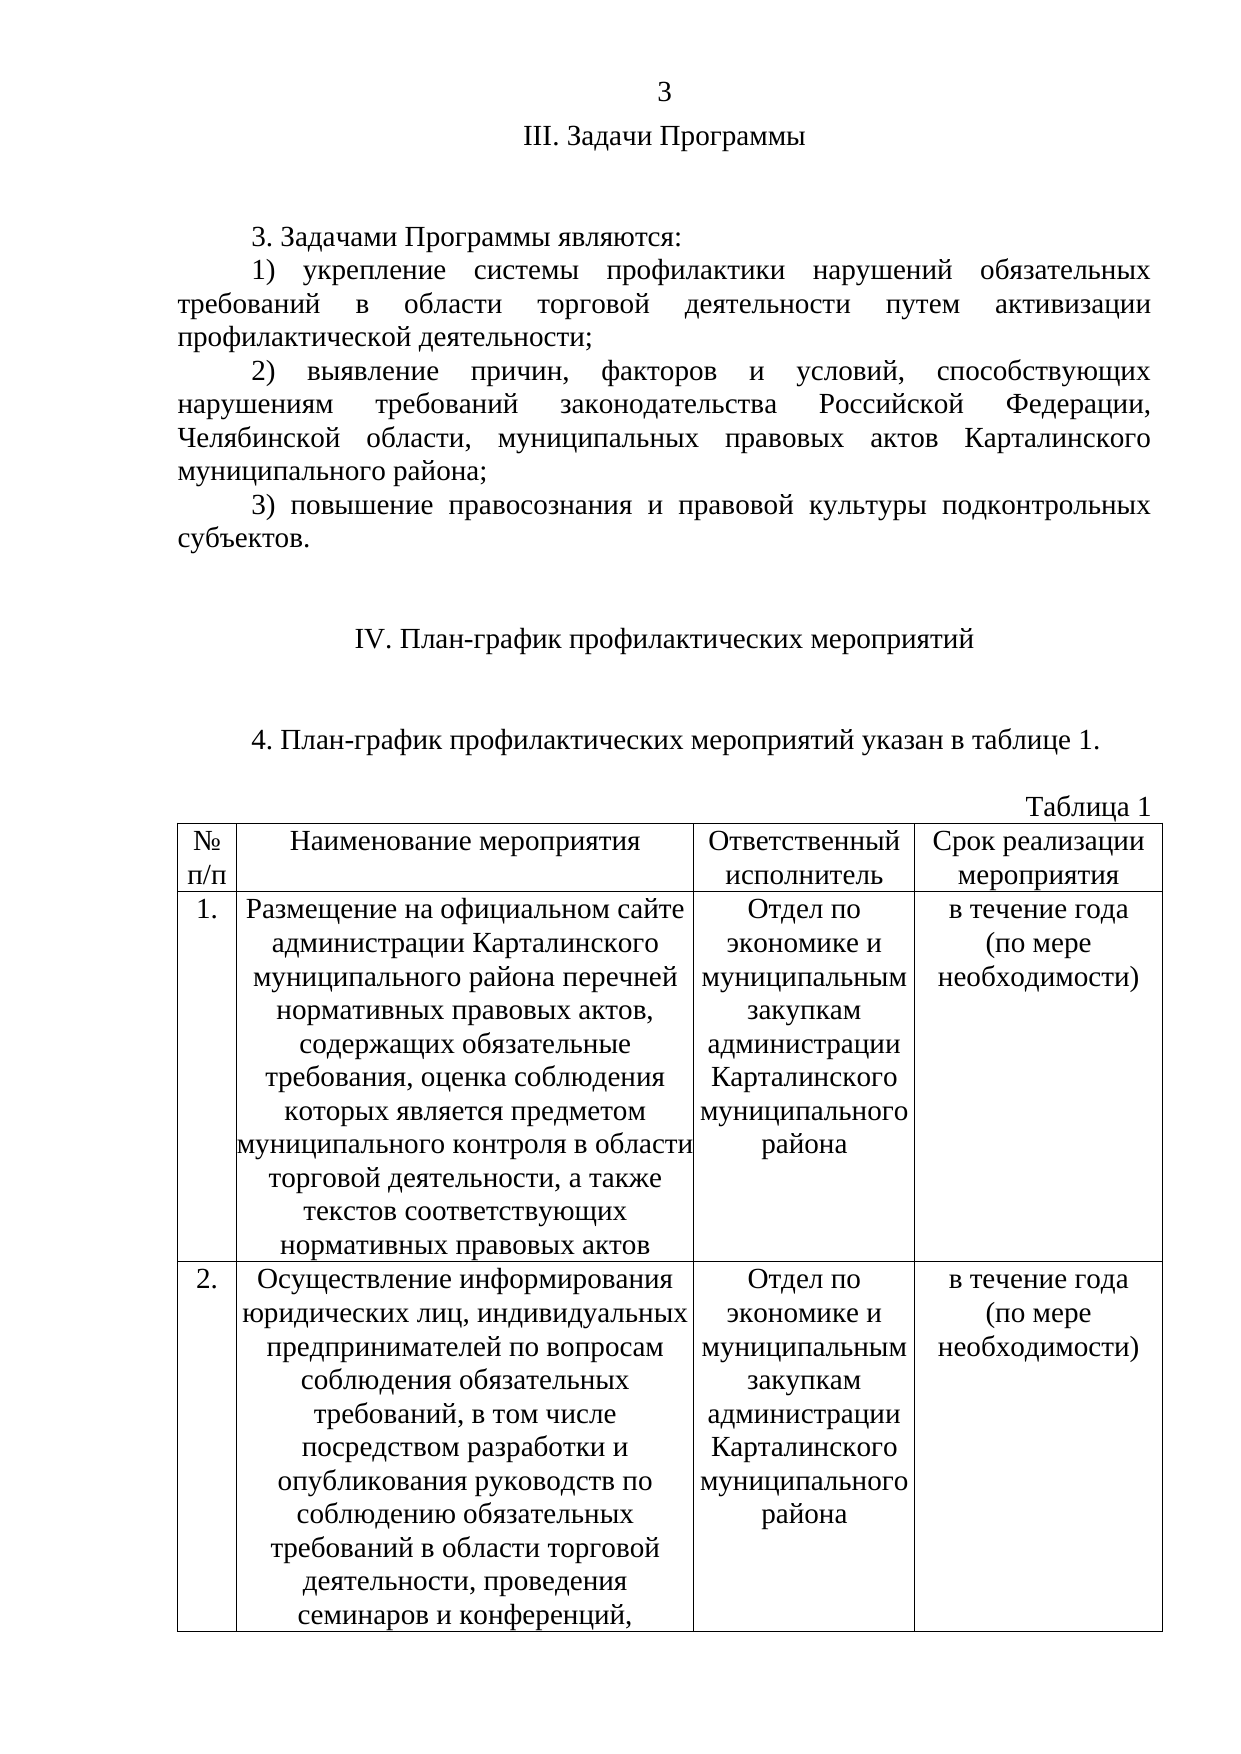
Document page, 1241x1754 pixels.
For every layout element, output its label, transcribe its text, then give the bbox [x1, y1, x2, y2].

text 4. План-график профилактических мероприятий указан в таблице 1. [177, 722, 1152, 755]
table_cell 2. [178, 1262, 236, 1631]
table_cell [237, 1262, 693, 1631]
text 2) выявление причин, факторов и условий, способствующих нарушениям требований законодательства Российской Федерации, Челябинской области, муниципальных правовых актов Карталинского муниципального района; [177, 353, 1152, 487]
text IV. План-график профилактических мероприятий [177, 621, 1152, 655]
table_header № п/п [178, 824, 236, 891]
text III. Задачи Программы [177, 118, 1152, 152]
table_header Срок реализации мероприятия [915, 824, 1162, 891]
text 3) повышение правосознания и правовой культуры подконтрольных субъектов. [177, 487, 1152, 554]
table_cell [694, 1262, 914, 1631]
table_cell Размещение на официальном сайте администрации Карталинского муниципального района перечней нормативных правовых актов, содержащих обязательные требования, оценка соблюдения которых является предметом муниципального контроля в области торговой деятельности, а также текстов соответствующих нормативных правовых актов [237, 892, 693, 1261]
table_cell Отдел по экономике и муниципальным закупкам администрации Карталинского муниципального района [694, 892, 914, 1261]
table_header Наименование мероприятия [237, 824, 693, 891]
table_header Ответственный исполнитель [694, 824, 914, 891]
table_cell в течение года (по мере необходимости) [915, 892, 1162, 1261]
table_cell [915, 1262, 1162, 1631]
text Таблица 1 [177, 789, 1152, 822]
text 1) укрепление системы профилактики нарушений обязательных требований в области торговой деятельности путем активизации профилактической деятельности; [177, 252, 1152, 353]
table_cell 1. [178, 892, 236, 1261]
text 3. Задачами Программы являются: [177, 219, 1152, 252]
